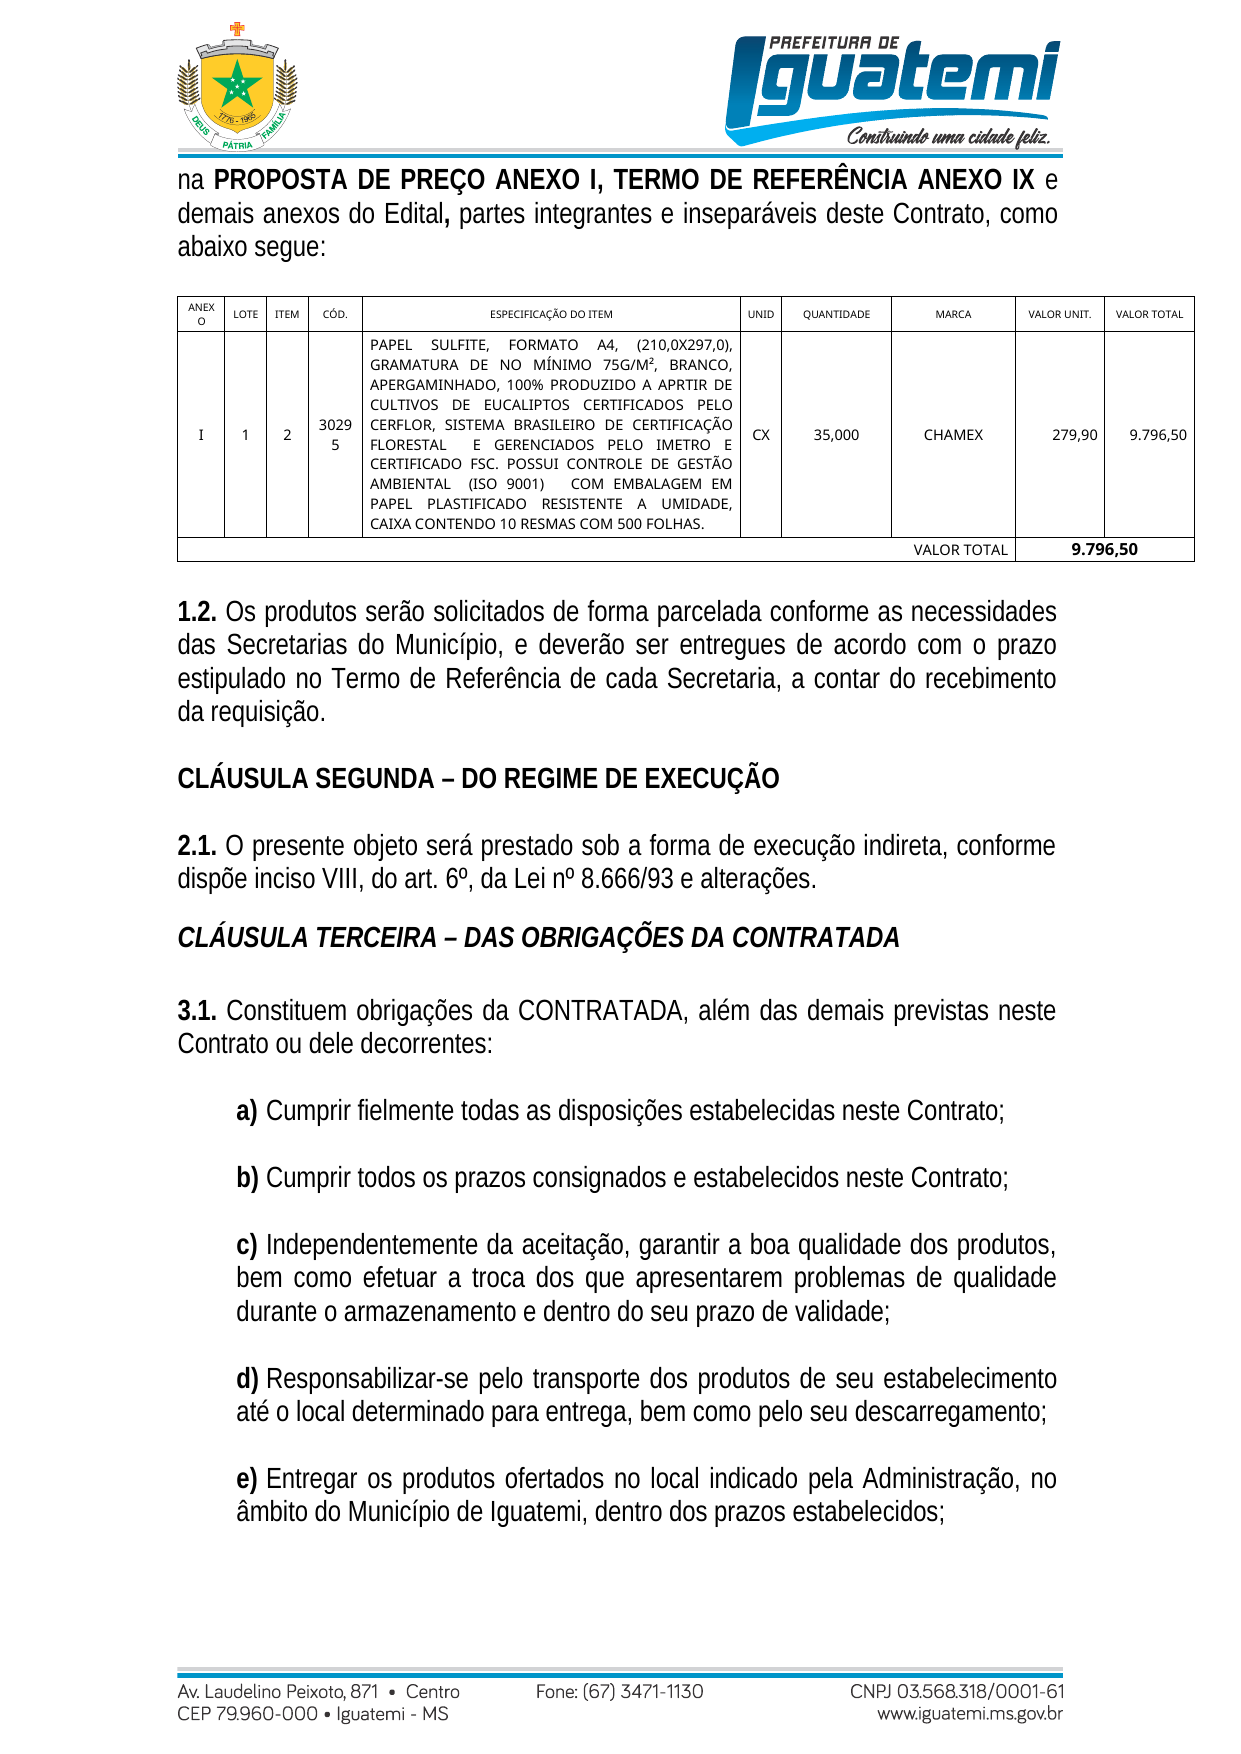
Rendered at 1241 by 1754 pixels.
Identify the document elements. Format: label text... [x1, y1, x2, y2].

text 2.1. O presente objeto será prestado sob a forma de execução indireta, conforme dispõe inciso VIII, do art. 6º, da Lei nº 8.666/93 e alterações. [177, 828, 1058, 895]
list Cumprir todos os prazos consignados e estabelecidos neste Contrato; [236, 1160, 1058, 1194]
table_cell VALOR TOTAL [178, 538, 1015, 561]
table_cell 35,000 [782, 332, 891, 537]
subtitle CLÁUSULA TERCEIRA – DAS OBRIGAÇÕES DA CONTRATADA [177, 920, 1058, 953]
text 3.1. Constituem obrigações da CONTRATADA, além das demais previstas neste Contrato ou dele decorrentes: [177, 993, 1058, 1060]
table_header LOTE [225, 297, 266, 331]
table_cell 9.796,50 [1016, 538, 1194, 561]
table_header ITEM [267, 297, 308, 331]
text CLÁUSULA SEGUNDA – DO REGIME DE EXECUÇÃO [177, 761, 1058, 794]
text 1.2. Os produtos serão solicitados de forma parcelada conforme as necessidades das Secretarias do Município, e deverão ser entregues de acordo com o prazo estipulado no Termo de Referência de cada Secretaria, a contar do recebimento da requisição. [177, 594, 1058, 728]
table_header VALOR TOTAL [1105, 297, 1194, 331]
table_cell 9.796,50 [1105, 332, 1194, 537]
list Responsabilizar-se pelo transporte dos produtos de seu estabelecimento até o local determinado para entrega, bem como pelo seu descarregamento; [236, 1361, 1058, 1428]
table_cell I [178, 332, 224, 537]
table_cell CHAMEX [892, 332, 1015, 537]
table_header CÓD. [309, 297, 362, 331]
list Entregar os produtos ofertados no local indicado pela Administração, no âmbito do Município de Iguatemi, dentro dos prazos estabelecidos; [236, 1461, 1058, 1528]
table_cell CX [741, 332, 781, 537]
table_cell 2 [267, 332, 308, 537]
table_cell 279,90 [1016, 332, 1104, 537]
table_header UNID [741, 297, 781, 331]
table_header VALOR UNIT. [1016, 297, 1104, 331]
list Cumprir fielmente todas as disposições estabelecidas neste Contrato; [236, 1093, 1058, 1127]
list Independentemente da aceitação, garantir a boa qualidade dos produtos, bem como efetuar a troca dos que apresentarem problemas de qualidade durante o armazenamento e dentro do seu prazo de validade; [236, 1227, 1058, 1327]
table_header QUANTIDADE [782, 297, 891, 331]
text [177, 162, 1058, 263]
table_header ANEXO [178, 297, 224, 331]
table_cell 1 [225, 332, 266, 537]
table_cell 30295 [309, 332, 362, 537]
table_cell PAPEL SULFITE, FORMATO A4, (210,0X297,0), GRAMATURA DE NO MÍNIMO 75G/M², BRANCO, APERGAMINHADO, 100% PRODUZIDO A APRTIR DE CULTIVOS DE EUCALIPTOS CERTIFICADOS PELO CERFLOR, SISTEMA BRASILEIRO DE CERTIFICAÇÃO FLORESTAL E GERENCIADOS PELO IMETRO E CERTIFICADO FSC. POSSUI CONTROLE DE GESTÃO AMBIENTAL (ISO 9001) COM EMBALAGEM EM PAPEL PLASTIFICADO RESISTENTE A UMIDADE, CAIXA CONTENDO 10 RESMAS COM 500 FOLHAS. [363, 332, 740, 537]
table_header MARCA [892, 297, 1015, 331]
table_header ESPECIFICAÇÃO DO ITEM [363, 297, 740, 331]
